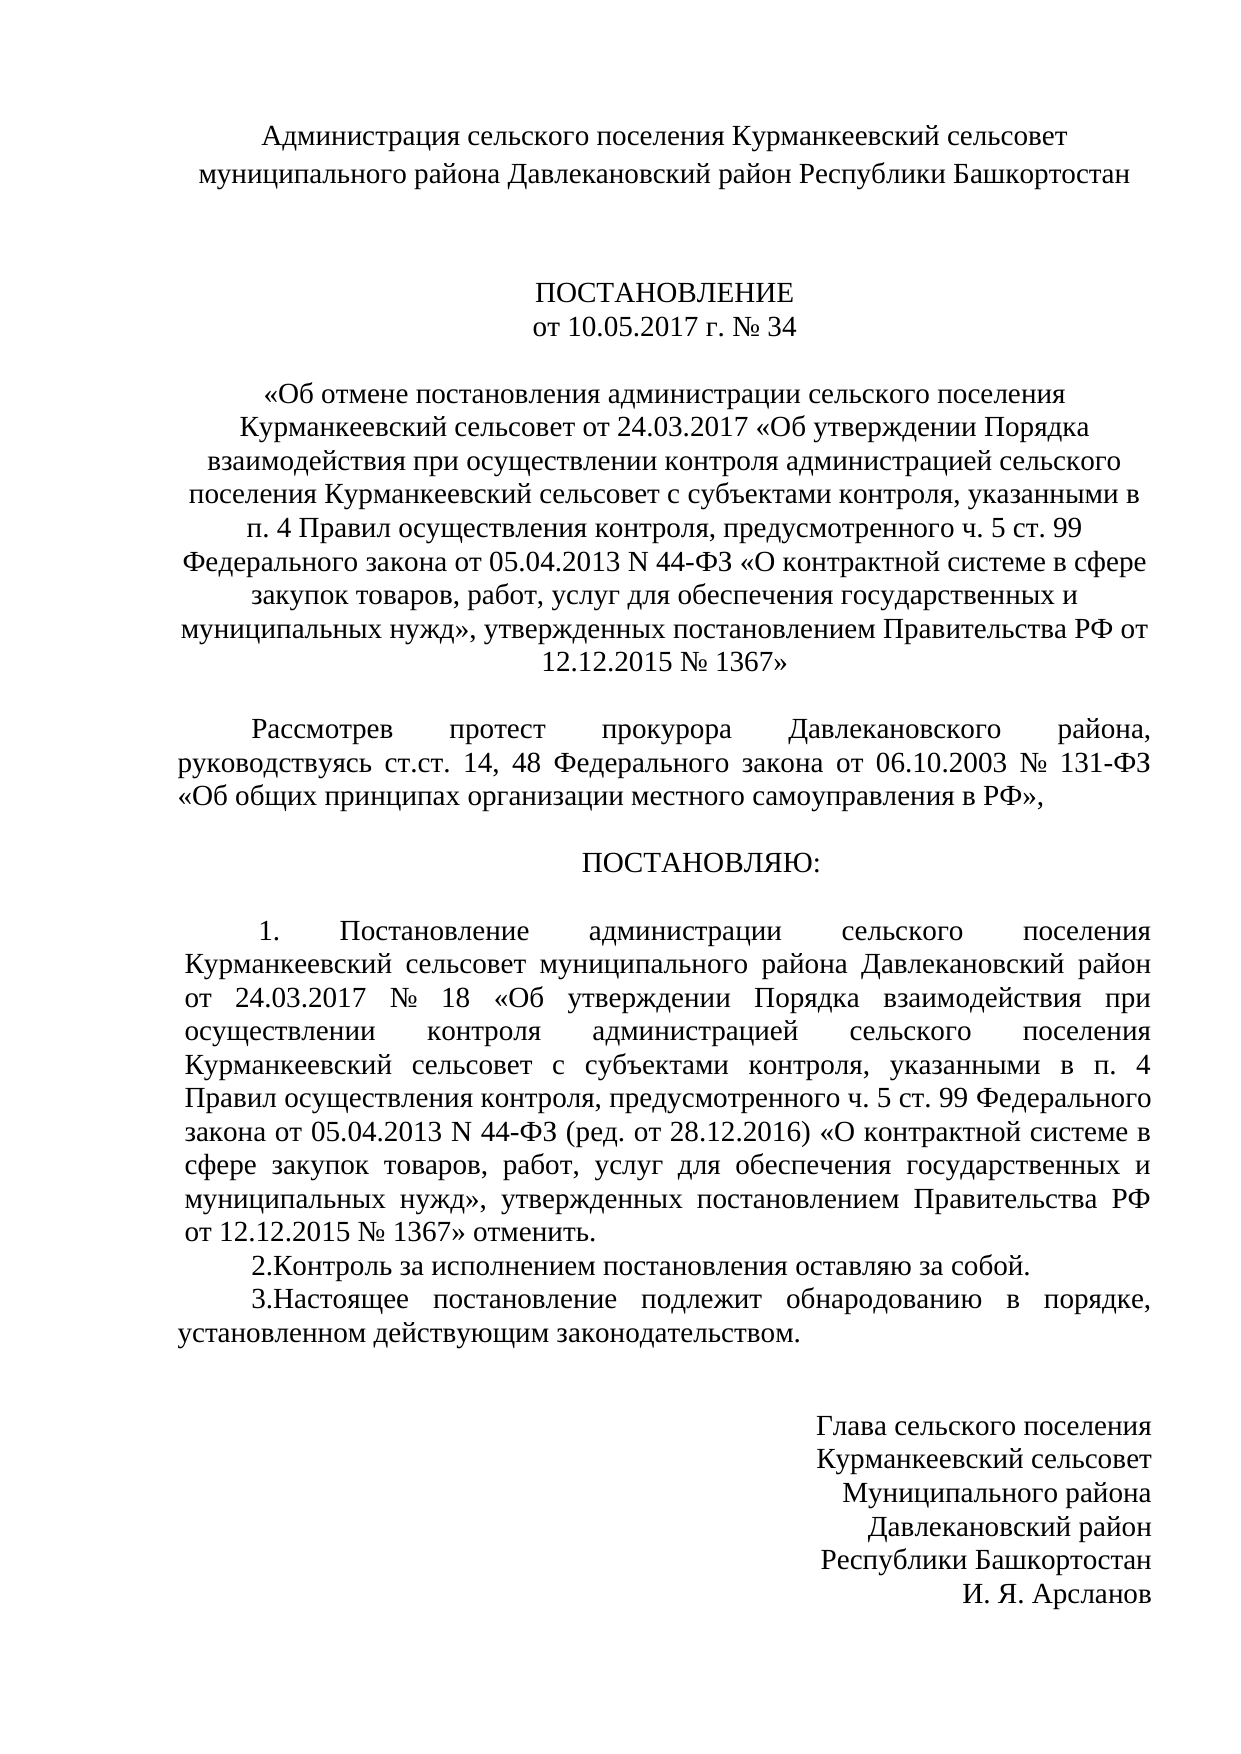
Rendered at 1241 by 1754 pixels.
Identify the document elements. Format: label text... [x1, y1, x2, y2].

text 3.Настоящее постановление подлежит обнародованию в порядке, установленном действующим законодательством. [177, 1282, 1152, 1349]
text Давлекановский район [177, 1509, 1152, 1542]
text Рассмотрев протест прокурора Давлекановского района, руководствуясь ст.ст. 14, 48 Федерального закона от 06.10.2003 № 131-ФЗ «Об общих принципах организации местного самоуправления в РФ», [177, 711, 1152, 812]
text ПОСТАНОВЛЕНИЕ [177, 275, 1152, 309]
text Республики Башкортостан [177, 1542, 1152, 1576]
text И. Я. Арсланов [177, 1576, 1152, 1609]
text «Об отмене постановления администрации сельского поселения Курманкеевский сельсовет от 24.03.2017 «Об утверждении Порядка взаимодействия при осуществлении контроля администрацией сельского поселения Курманкеевский сельсовет с субъектами контроля, указанными в п. 4 Правил осуществления контроля, предусмотренного ч. 5 ст. 99 Федерального закона от 05.04.2013 N 44-ФЗ «О контрактной системе в сфере закупок товаров, работ, услуг для обеспечения государственных и муниципальных нужд», утвержденных постановлением Правительства РФ от 12.12.2015 № 1367» [177, 376, 1152, 678]
text Курманкеевский сельсовет [177, 1442, 1152, 1475]
text от 10.05.2017 г. № 34 [177, 309, 1152, 342]
text Муниципального района [177, 1475, 1152, 1509]
text Глава сельского поселения [177, 1408, 1152, 1442]
text 1. Постановление администрации сельского поселения Курманкеевский сельсовет муниципального района Давлекановский район от 24.03.2017 № 18 «Об утверждении Порядка взаимодействия при осуществлении контроля администрацией сельского поселения Курманкеевский сельсовет с субъектами контроля, указанными в п. 4 Правил осуществления контроля, предусмотренного ч. 5 ст. 99 Федерального закона от 05.04.2013 N 44-ФЗ (ред. от 28.12.2016) «О контрактной системе в сфере закупок товаров, работ, услуг для обеспечения государственных и муниципальных нужд», утвержденных постановлением Правительства РФ от 12.12.2015 № 1367» отменить. [184, 913, 1152, 1248]
text Администрация сельского поселения Курманкеевский сельсовет муниципального района Давлекановский район Республики Башкортостан [177, 118, 1152, 190]
text 2.Контроль за исполнением постановления оставляю за собой. [177, 1248, 1152, 1282]
text ПОСТАНОВЛЯЮ: [177, 846, 1152, 879]
